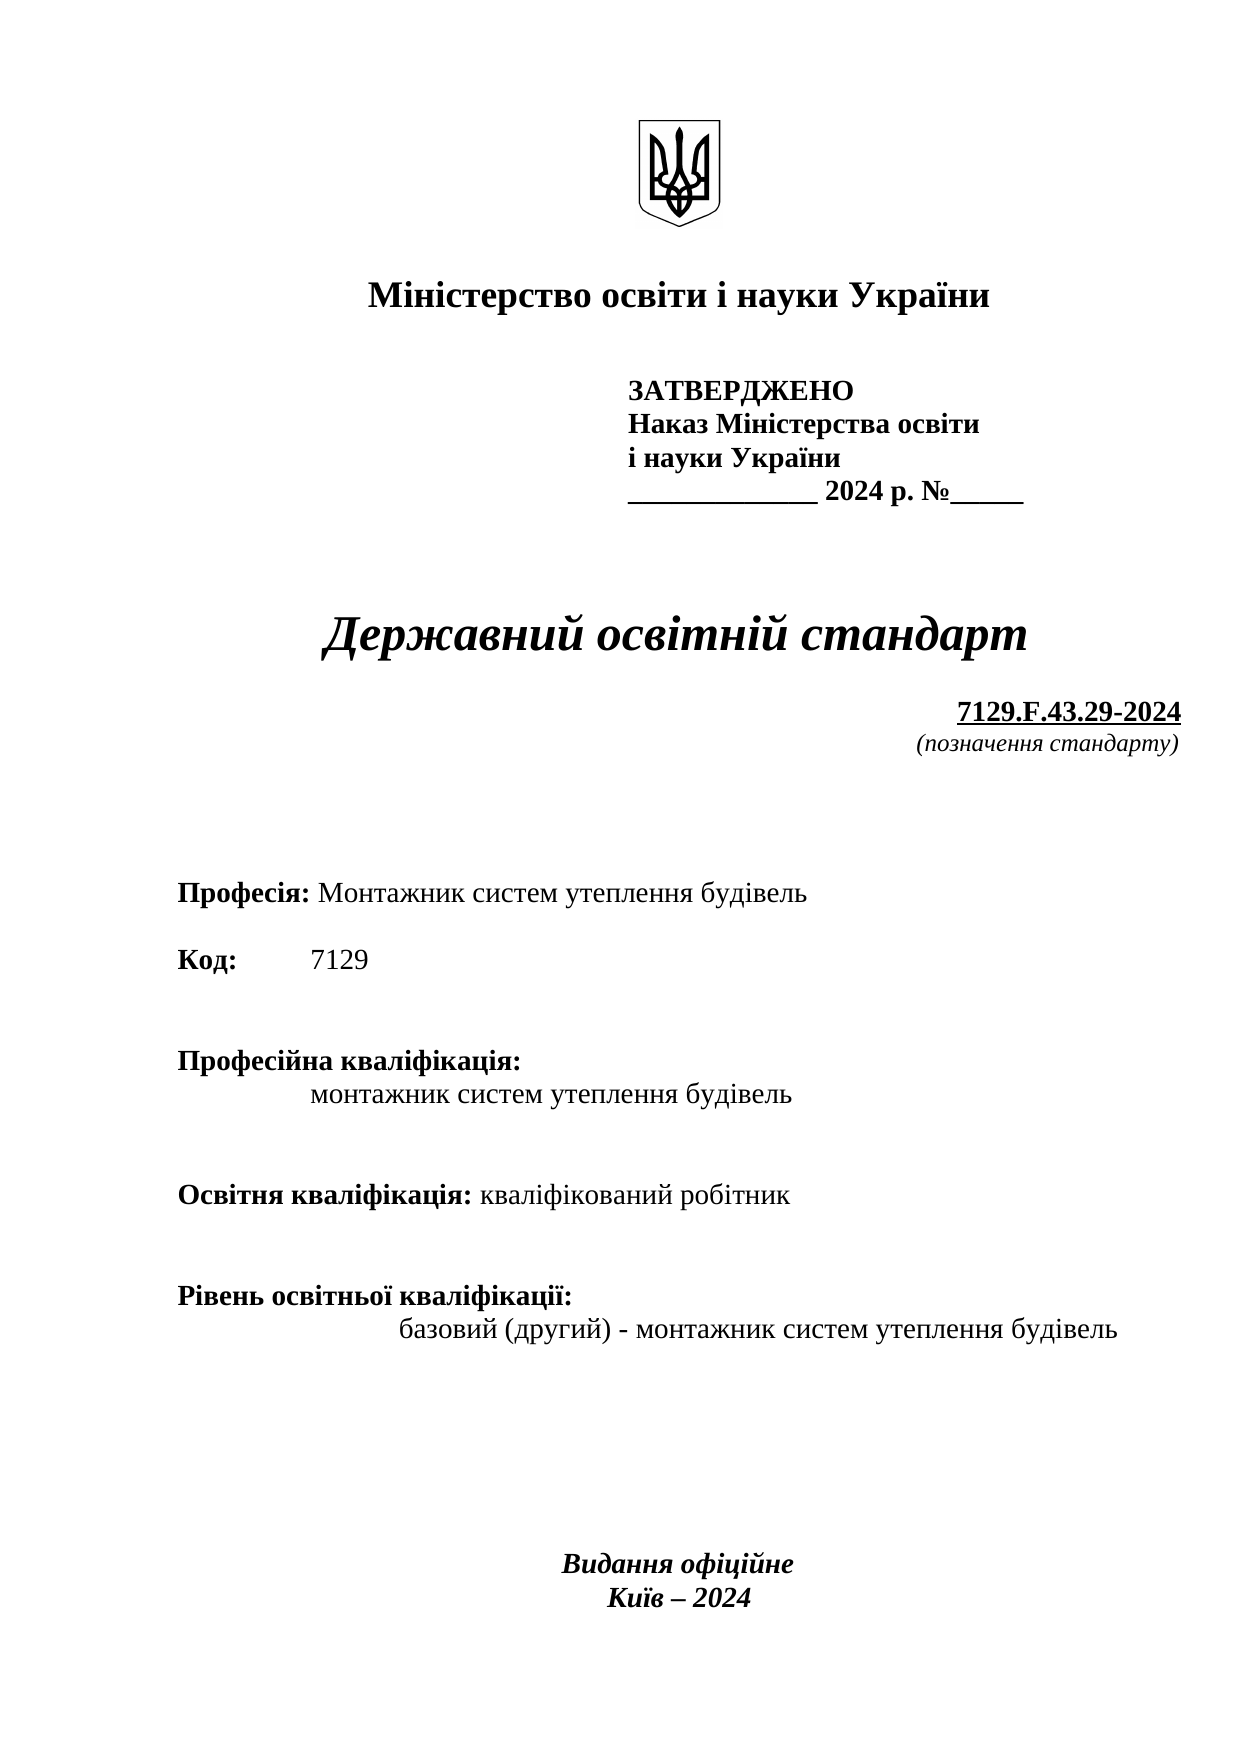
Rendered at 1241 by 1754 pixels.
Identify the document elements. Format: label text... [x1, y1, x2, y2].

text базовий (другий) - монтажник систем утеплення будівель [398, 1311, 1181, 1345]
text Код: 7129 [177, 942, 1181, 976]
picture [635, 118, 723, 229]
table_header ЗАТВЕРДЖЕНО [617, 373, 1174, 406]
text Рівень освітньої кваліфікації: [177, 1278, 1181, 1311]
text Міністерство освіти і науки України [177, 272, 1181, 315]
text Державний освітній стандарт [177, 603, 1181, 661]
text Видання офіційне [177, 1546, 1181, 1580]
text Київ – 2024 [177, 1580, 1181, 1613]
text Професія: Монтажник систем утеплення будівель [177, 875, 1181, 909]
text Освітня кваліфікація: кваліфікований робітник [177, 1177, 1181, 1211]
table_cell _____________ 2024 р. №_____ [617, 474, 1174, 512]
text монтажник систем утеплення будівель [251, 1077, 1181, 1110]
text (позначення стандарту) [177, 728, 1181, 757]
text Професійна кваліфікація: [177, 1043, 1181, 1077]
text 7129.F.43.29-2024 [177, 694, 1181, 728]
table_cell Наказ Міністерства освіти і науки України [617, 406, 1174, 473]
